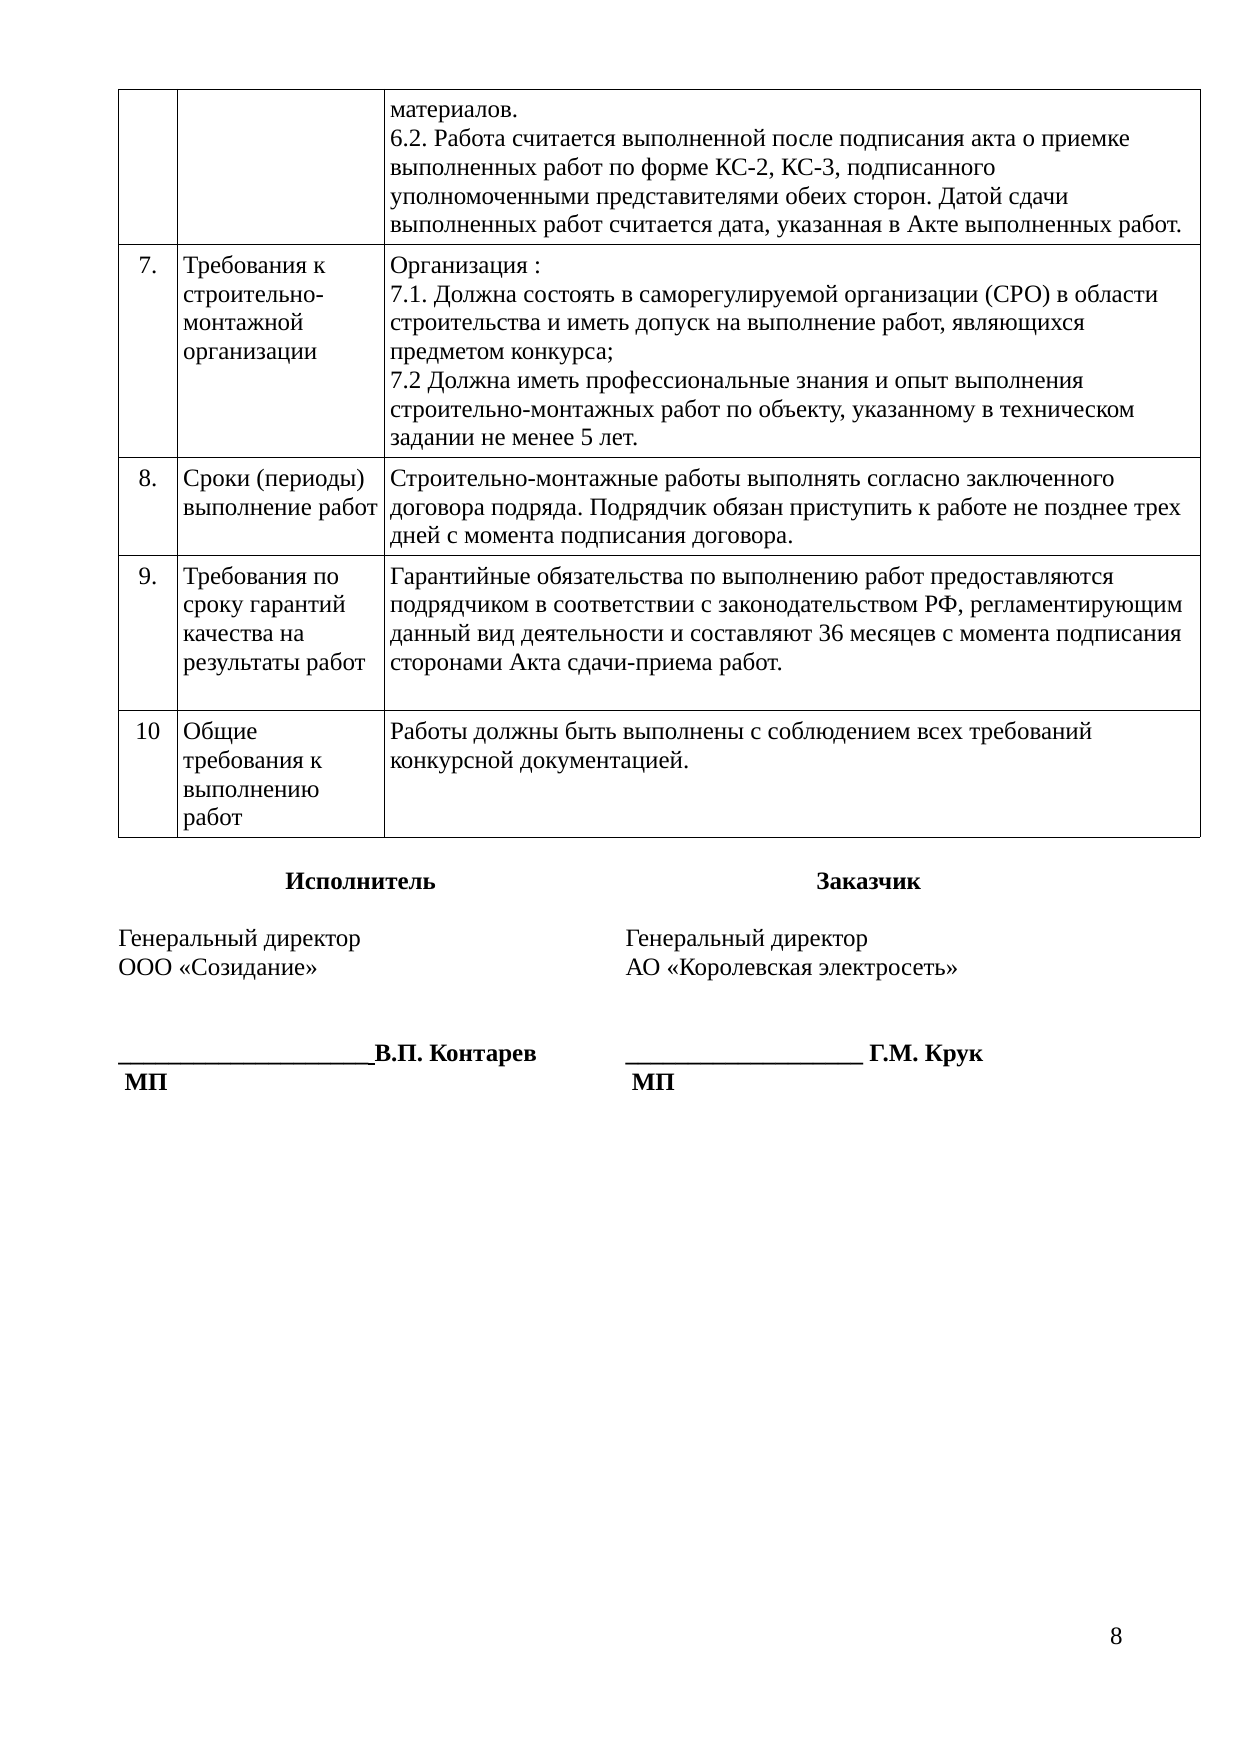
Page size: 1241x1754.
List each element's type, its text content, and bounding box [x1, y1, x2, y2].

table_cell Требования по сроку гарантий качества на результаты работ [178, 556, 384, 710]
table_cell ____________________ В.П. Контарев [107, 1039, 614, 1067]
table_cell 6. [119, 90, 177, 244]
table_header Заказчик [614, 866, 1123, 923]
table_cell Организация : 7.1. Должна состоять в саморегулируемой организации (СРО) в области строительства и иметь допуск на выполнение работ, являющихся предметом конкурса; 7.2 Должна иметь профессиональные знания и опыт выполнения строительно-монтажных работ по объекту, указанному в техническом задании не менее 5 лет. [385, 245, 1200, 457]
table_cell Гарантийные обязательства по выполнению работ предоставляются подрядчиком в соответствии с законодательством РФ, регламентирующим данный вид деятельности и составляют 36 месяцев с момента подписания сторонами Акта сдачи-приема работ. [385, 556, 1200, 710]
table_cell 7. [119, 245, 177, 457]
table_header Исполнитель [107, 866, 614, 923]
table_cell Строительно-монтажные работы выполнять согласно заключенного договора подряда. Подрядчик обязан приступить к работе не позднее трех дней с момента подписания договора. [385, 458, 1200, 555]
table_cell МП [614, 1067, 1123, 1153]
table_cell Сроки (периоды) выполнение работ [178, 458, 384, 555]
table_cell 9. [119, 556, 177, 710]
table_cell Работы должны быть выполнены с соблюдением всех требований конкурсной документацией. [385, 711, 1200, 837]
table_cell Общие требования к выполнению работ [178, 711, 384, 837]
table_cell ___________________ Г.М. Крук [614, 1039, 1123, 1067]
table_cell МП [107, 1067, 614, 1153]
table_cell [178, 90, 384, 244]
table_cell Требования к строительно-монтажной организации [178, 245, 384, 457]
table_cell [385, 90, 1200, 244]
table_cell Генеральный директор ООО «Созидание» [107, 924, 614, 1038]
table_cell Генеральный директор АО «Королевская электросеть» [614, 924, 1123, 1038]
table_cell 10 [119, 711, 177, 837]
table_cell 8. [119, 458, 177, 555]
